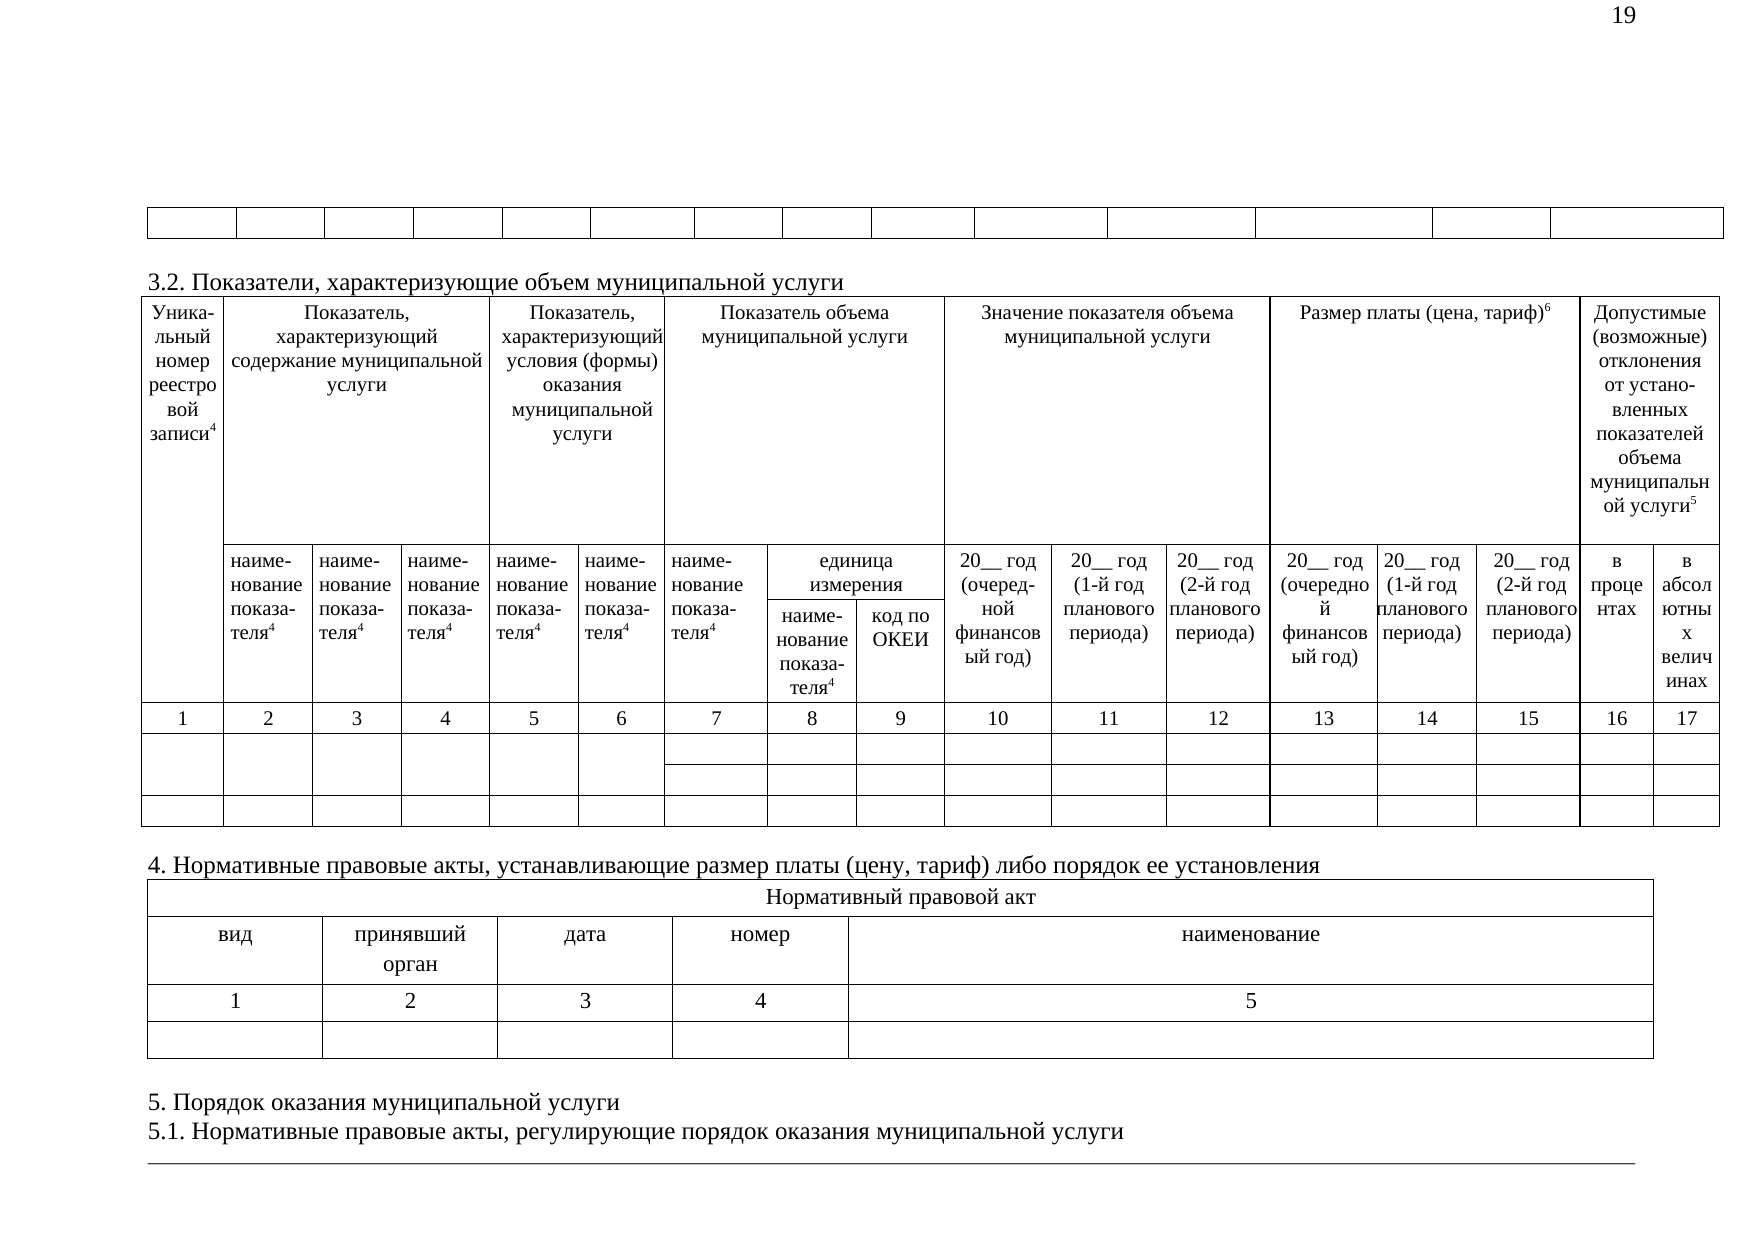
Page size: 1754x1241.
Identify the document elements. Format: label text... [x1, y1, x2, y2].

table_cell наиме-нование показа-теля4 [490, 545, 578, 702]
table_cell принявший орган [323, 917, 497, 983]
table_cell наиме-нование показа-теля4 [402, 545, 489, 702]
table_cell [1551, 208, 1723, 238]
table_cell [1477, 796, 1579, 826]
table_cell [1581, 796, 1653, 826]
table_header Нормативный правовой акт [148, 880, 1653, 916]
table_cell [490, 796, 578, 826]
table_cell 20__ год (2-й год планового периода) [1167, 545, 1269, 702]
table_cell [1378, 734, 1476, 764]
table_cell [503, 208, 590, 238]
table_cell [1477, 734, 1579, 764]
table_cell 4 [673, 985, 848, 1021]
text _______________________________________________________________________________________________________________________ [148, 1145, 1636, 1168]
table_cell 7 [665, 703, 767, 733]
text 4. Нормативные правовые акты, устанавливающие размер платы (цену, тариф) либо порядок ее установления [148, 850, 1636, 879]
table_cell 2 [224, 703, 312, 733]
table_cell [768, 765, 856, 795]
text 5. Порядок оказания муниципальной услуги [148, 1087, 1636, 1116]
table_cell [224, 734, 312, 795]
table_cell 4 [402, 703, 489, 733]
table_cell [1581, 765, 1653, 795]
table_cell номер [673, 917, 848, 983]
table_header Уника- льный номер реестровой записи4 [142, 297, 223, 702]
text 3.2. Показатели, характеризующие объем муниципальной услуги [148, 267, 1636, 296]
table_header Показатель, характеризующий содержание муниципальной услуги [224, 297, 489, 544]
table_cell [498, 1022, 672, 1058]
table_cell 20__ год (очередной финансовый год) [1271, 545, 1377, 702]
table_header Значение показателя объема муниципальной услуги [945, 297, 1269, 544]
table_cell 10 [945, 703, 1051, 733]
table_cell [1167, 734, 1269, 764]
table_cell [1052, 765, 1166, 795]
table_cell 1 [142, 703, 223, 733]
table_cell [1654, 796, 1719, 826]
table_cell [849, 1022, 1653, 1058]
table_cell 8 [768, 703, 856, 733]
table_cell 6 [579, 703, 664, 733]
table_cell [1378, 796, 1476, 826]
table_cell [1271, 765, 1377, 795]
table_cell единица измерения [768, 545, 944, 599]
table_cell наиме-нование показа-теля4 [224, 545, 312, 702]
table_cell [1167, 796, 1269, 826]
table_cell [313, 796, 401, 826]
table_cell 3 [498, 985, 672, 1021]
table_cell [768, 734, 856, 764]
table_cell 12 [1167, 703, 1269, 733]
table_cell [1433, 208, 1550, 238]
table_cell [591, 208, 694, 238]
table_cell [975, 208, 1107, 238]
table_cell [490, 734, 578, 795]
table_cell [1271, 796, 1377, 826]
table_cell [1654, 734, 1719, 764]
table_cell наиме-нование показа-теля4 [768, 600, 856, 702]
table_cell [579, 734, 664, 795]
table_cell [142, 796, 223, 826]
table_cell 13 [1271, 703, 1377, 733]
table_cell 16 [1581, 703, 1653, 733]
table_cell [1256, 208, 1432, 238]
table_cell в абсолютных величинах [1654, 545, 1719, 702]
table_cell [665, 765, 767, 795]
table_cell [665, 734, 767, 764]
table_cell [857, 765, 944, 795]
table_cell [579, 796, 664, 826]
table_cell 17 [1654, 703, 1719, 733]
table_cell [1654, 765, 1719, 795]
table_cell [673, 1022, 848, 1058]
table_cell [1378, 765, 1476, 795]
table_cell [1167, 765, 1269, 795]
table_cell 14 [1378, 703, 1476, 733]
table_cell [872, 208, 974, 238]
table_cell [768, 796, 856, 826]
table_cell [313, 734, 401, 795]
table_cell [323, 1022, 497, 1058]
table_header Размер платы (цена, тариф)6 [1271, 297, 1579, 544]
table_cell [665, 796, 767, 826]
table_header Показатель, характеризующий условия (формы) оказания муниципальной услуги [490, 297, 664, 544]
table_cell [1271, 734, 1377, 764]
table_cell [1581, 734, 1653, 764]
text 5.1. Нормативные правовые акты, регулирующие порядок оказания муниципальной услуги [148, 1116, 1636, 1145]
table_cell наиме-нование показа-теля4 [579, 545, 664, 702]
table_cell наиме-нование показа-теля4 [665, 545, 767, 702]
table_cell [857, 796, 944, 826]
table_cell [695, 208, 782, 238]
table_cell 11 [1052, 703, 1166, 733]
table_cell [857, 734, 944, 764]
table_cell [148, 1022, 322, 1058]
table_cell [1052, 734, 1166, 764]
table_cell [945, 734, 1051, 764]
table_cell в процентах [1581, 545, 1653, 702]
table_cell [325, 208, 413, 238]
table_cell [224, 796, 312, 826]
table_cell [414, 208, 502, 238]
table_cell 2 [323, 985, 497, 1021]
table_cell наименование [849, 917, 1653, 983]
table_cell 20__ год (1-й год планового периода) [1378, 545, 1476, 702]
table_cell наиме-нование показа-теля4 [313, 545, 401, 702]
table_cell [945, 796, 1051, 826]
table_cell 1 [148, 985, 322, 1021]
table_cell [402, 796, 489, 826]
table_cell 20__ год (очеред-ной финансовый год) [945, 545, 1051, 702]
table_cell 15 [1477, 703, 1579, 733]
table_cell 9 [857, 703, 944, 733]
table_cell 20__ год (2-й год планового периода) [1477, 545, 1579, 702]
table_cell [783, 208, 871, 238]
table_cell 5 [849, 985, 1653, 1021]
table_cell дата [498, 917, 672, 983]
table_cell [402, 734, 489, 795]
table_cell [1108, 208, 1255, 238]
table_cell [945, 765, 1051, 795]
table_cell [148, 208, 236, 238]
table_cell код по ОКЕИ [857, 600, 944, 702]
table_cell [1052, 796, 1166, 826]
table_cell [142, 734, 223, 795]
table_cell [1477, 765, 1579, 795]
table_header Показатель объема муниципальной услуги [665, 297, 944, 544]
table_cell 3 [313, 703, 401, 733]
table_cell вид [148, 917, 322, 983]
table_cell 5 [490, 703, 578, 733]
table_cell 20__ год (1-й год планового периода) [1052, 545, 1166, 702]
table_header Допустимые (возможные) отклонения от устано-вленных показателей объема муниципальной услуги5 [1581, 297, 1719, 544]
table_cell [237, 208, 324, 238]
